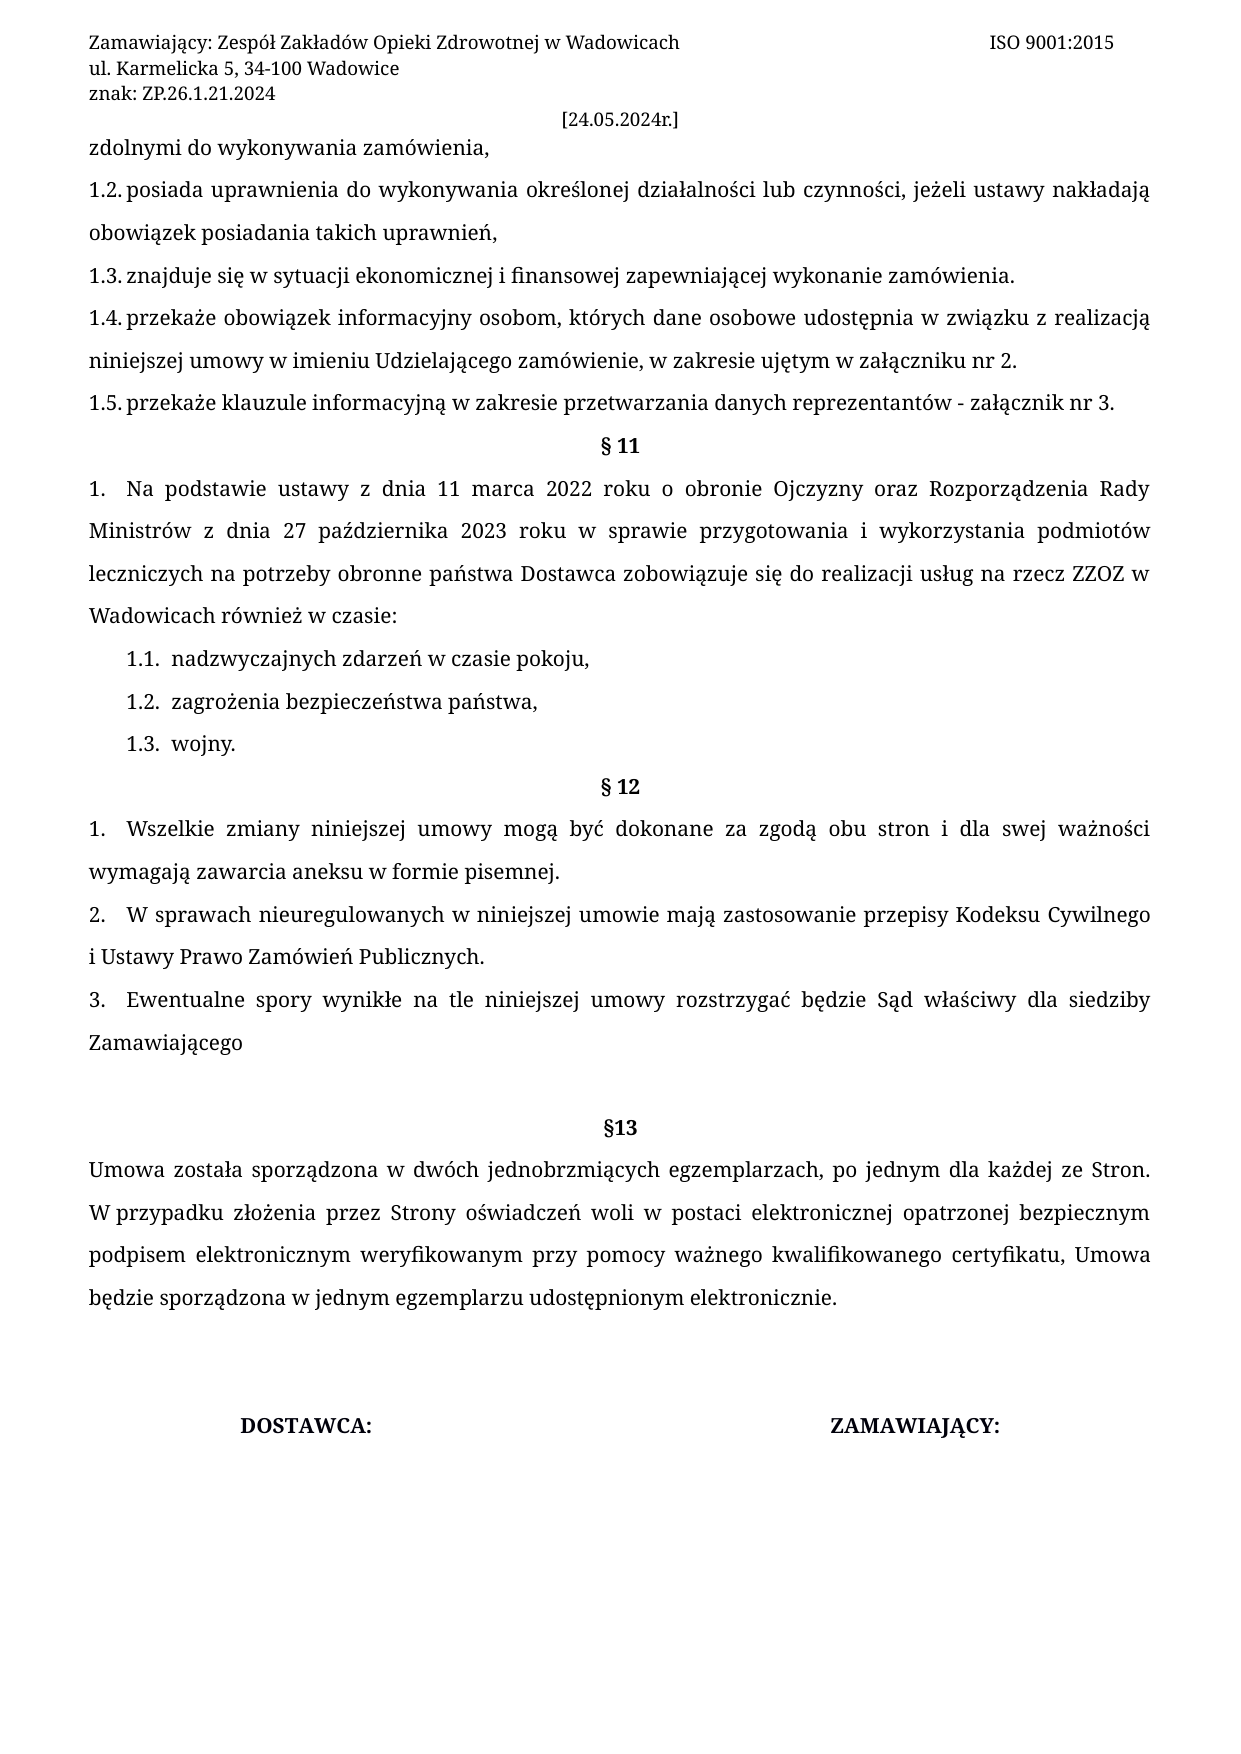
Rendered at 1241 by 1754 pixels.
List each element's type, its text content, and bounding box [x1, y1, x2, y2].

list wojny. [126, 729, 1152, 758]
list zagrożenia bezpieczeństwa państwa, [126, 687, 1152, 715]
list nadzwyczajnych zdarzeń w czasie pokoju, [126, 644, 1152, 673]
list Ewentualne spory wynikłe na tle niniejszej umowy rozstrzygać będzie Sąd właściwy dla siedziby Zamawiającego [89, 985, 1152, 1056]
text Umowa została sporządzona w dwóch jednobrzmiących egzemplarzach, po jednym dla każdej ze Stron. W przypadku złożenia przez Strony oświadczeń woli w postaci elektronicznej opatrzonej bezpiecznym podpisem elektronicznym weryfikowanym przy pomocy ważnego kwalifikowanego certyfikatu, Umowa będzie sporządzona w jednym egzemplarzu udostępnionym elektronicznie. [89, 1155, 1152, 1312]
list W sprawach nieuregulowanych w niniejszej umowie mają zastosowanie przepisy Kodeksu Cywilnego i Ustawy Prawo Zamówień Publicznych. [89, 900, 1152, 971]
text §13 [89, 1113, 1152, 1141]
text § 12 [89, 772, 1152, 800]
list przekaże klauzule informacyjną w zakresie przetwarzania danych reprezentantów - załącznik nr 3. [89, 388, 1152, 417]
text DOSTAWCA: ZAMAWIAJĄCY: [89, 1411, 1152, 1439]
list posiada uprawnienia do wykonywania określonej działalności lub czynności, jeżeli ustawy nakładają obowiązek posiadania takich uprawnień, [89, 176, 1152, 247]
list Na podstawie ustawy z dnia 11 marca 2022 roku o obronie Ojczyzny oraz Rozporządzenia Rady Ministrów z dnia 27 października 2023 roku w sprawie przygotowania i wykorzystania podmiotów leczniczych na potrzeby obronne państwa Dostawca zobowiązuje się do realizacji usług na rzecz ZZOZ w Wadowicach również w czasie: [89, 474, 1152, 630]
text § 11 [89, 431, 1152, 459]
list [89, 133, 1152, 161]
list znajduje się w sytuacji ekonomicznej i finansowej zapewniającej wykonanie zamówienia. [89, 261, 1152, 289]
list Wszelkie zmiany niniejszej umowy mogą być dokonane za zgodą obu stron i dla swej ważności wymagają zawarcia aneksu w formie pisemnej. [89, 814, 1152, 886]
list przekaże obowiązek informacyjny osobom, których dane osobowe udostępnia w związku z realizacją niniejszej umowy w imieniu Udzielającego zamówienie, w zakresie ujętym w załączniku nr 2. [89, 303, 1152, 374]
